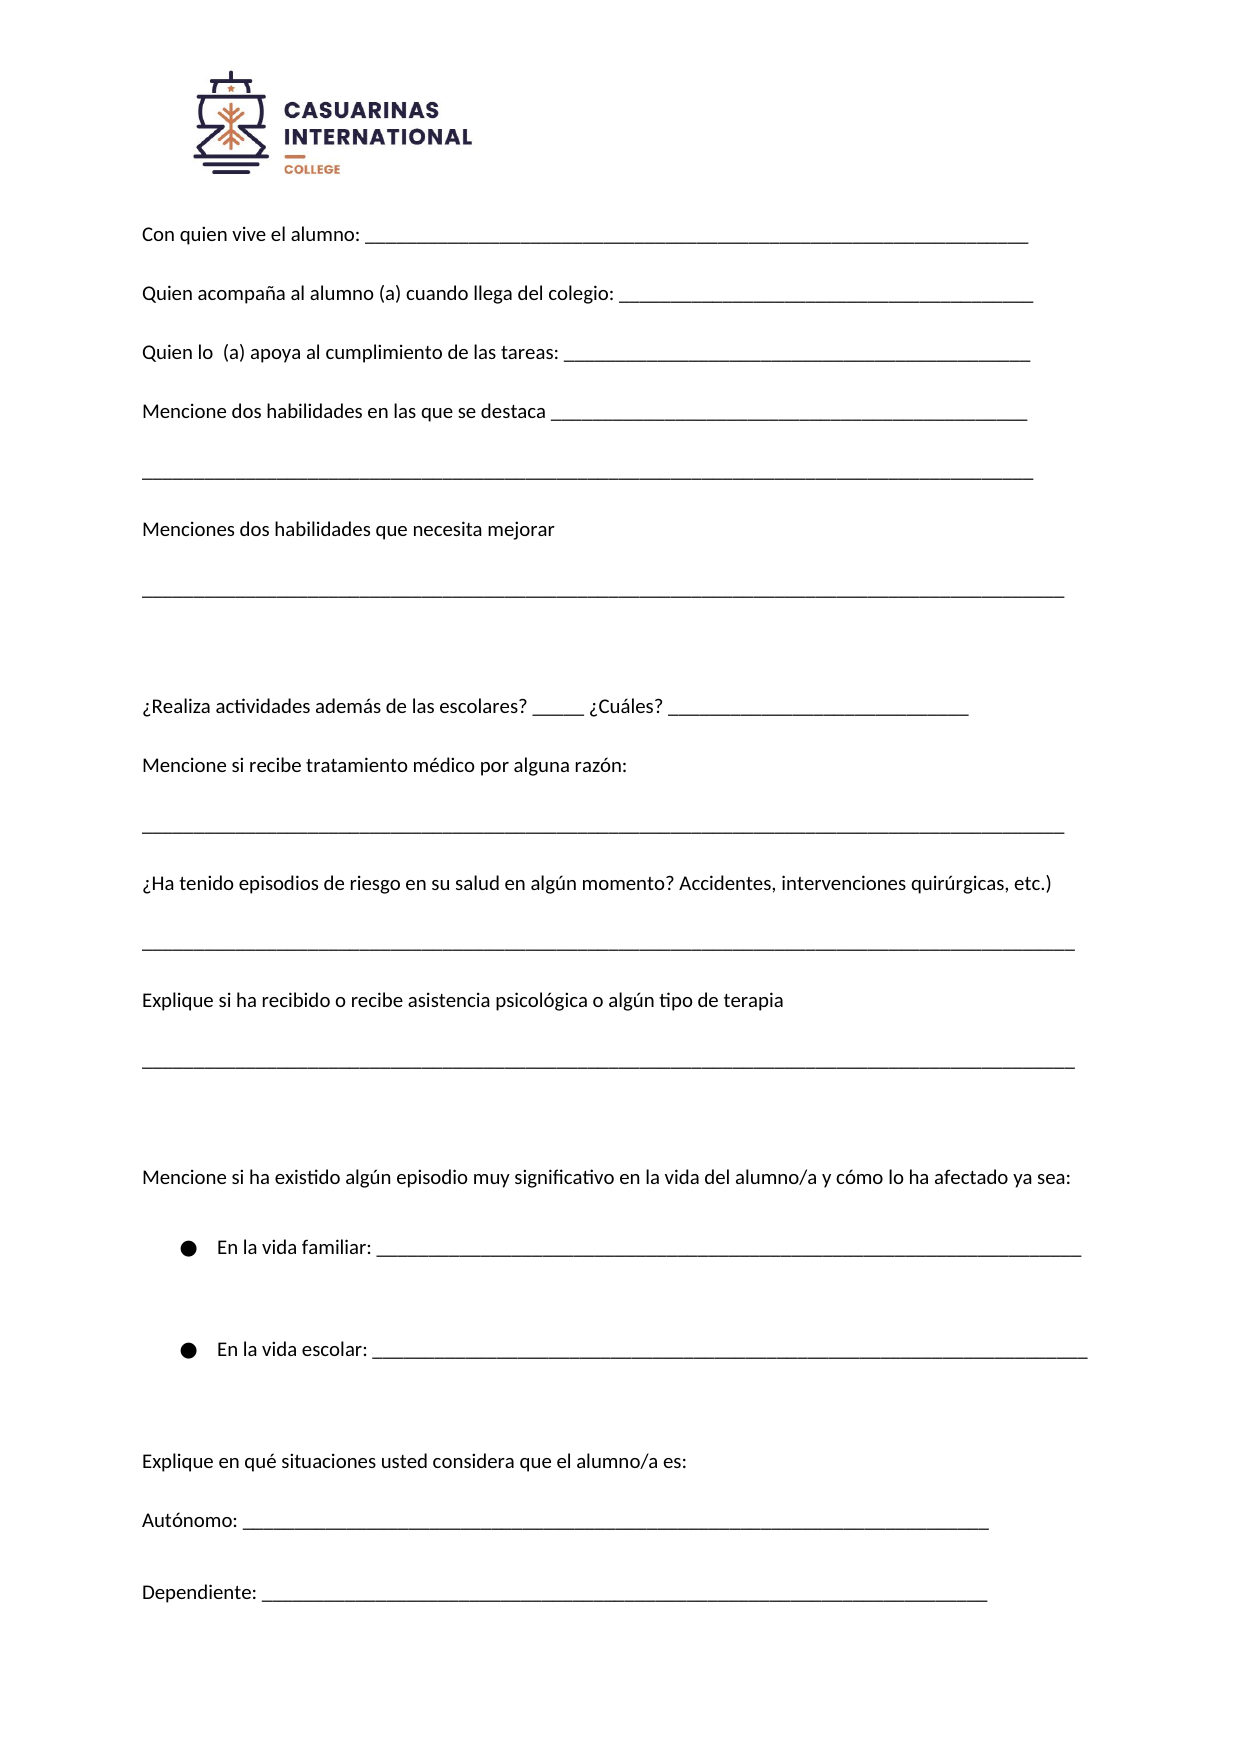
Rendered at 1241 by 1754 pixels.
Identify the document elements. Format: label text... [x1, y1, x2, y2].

picture [141, 29, 695, 201]
text ¿Realiza actividades además de las escolares? _____ ¿Cuáles? _____________________________ [142, 693, 1098, 718]
text Mencione si ha existido algún episodio muy significativo en la vida del alumno/a y cómo lo ha afectado ya sea: [142, 1164, 1098, 1190]
text ¿Ha tenido episodios de riesgo en su salud en algún momento? Accidentes, intervenciones quirúrgicas, etc.) [142, 870, 1098, 895]
text Dependiente: ______________________________________________________________________ [142, 1579, 1098, 1605]
text ______________________________________________________________________________________ [142, 457, 1098, 482]
text __________________________________________________________________________________________ [142, 929, 1098, 954]
text Mencione si recibe tratamiento médico por alguna razón: [142, 752, 1098, 777]
text Menciones dos habilidades que necesita mejorar [142, 516, 1098, 541]
text _________________________________________________________________________________________ [142, 575, 1098, 600]
list En la vida familiar: ____________________________________________________________________ [179, 1223, 1098, 1266]
text Mencione dos habilidades en las que se destaca ______________________________________________ [142, 398, 1098, 423]
text Con quien vive el alumno: ________________________________________________________________ [142, 221, 1098, 247]
text __________________________________________________________________________________________ [142, 1047, 1098, 1072]
text Autónomo: ________________________________________________________________________ [142, 1508, 1098, 1533]
list En la vida escolar: _____________________________________________________________________ [179, 1326, 1098, 1368]
text Explique en qué situaciones usted considera que el alumno/a es: [142, 1449, 1098, 1474]
text Quien lo (a) apoya al cumplimiento de las tareas: _____________________________________________ [142, 339, 1098, 364]
text Explique si ha recibido o recibe asistencia psicológica o algún tipo de terapia [142, 988, 1098, 1013]
text Quien acompaña al alumno (a) cuando llega del colegio: ________________________________________ [142, 280, 1098, 306]
text _________________________________________________________________________________________ [142, 811, 1098, 836]
